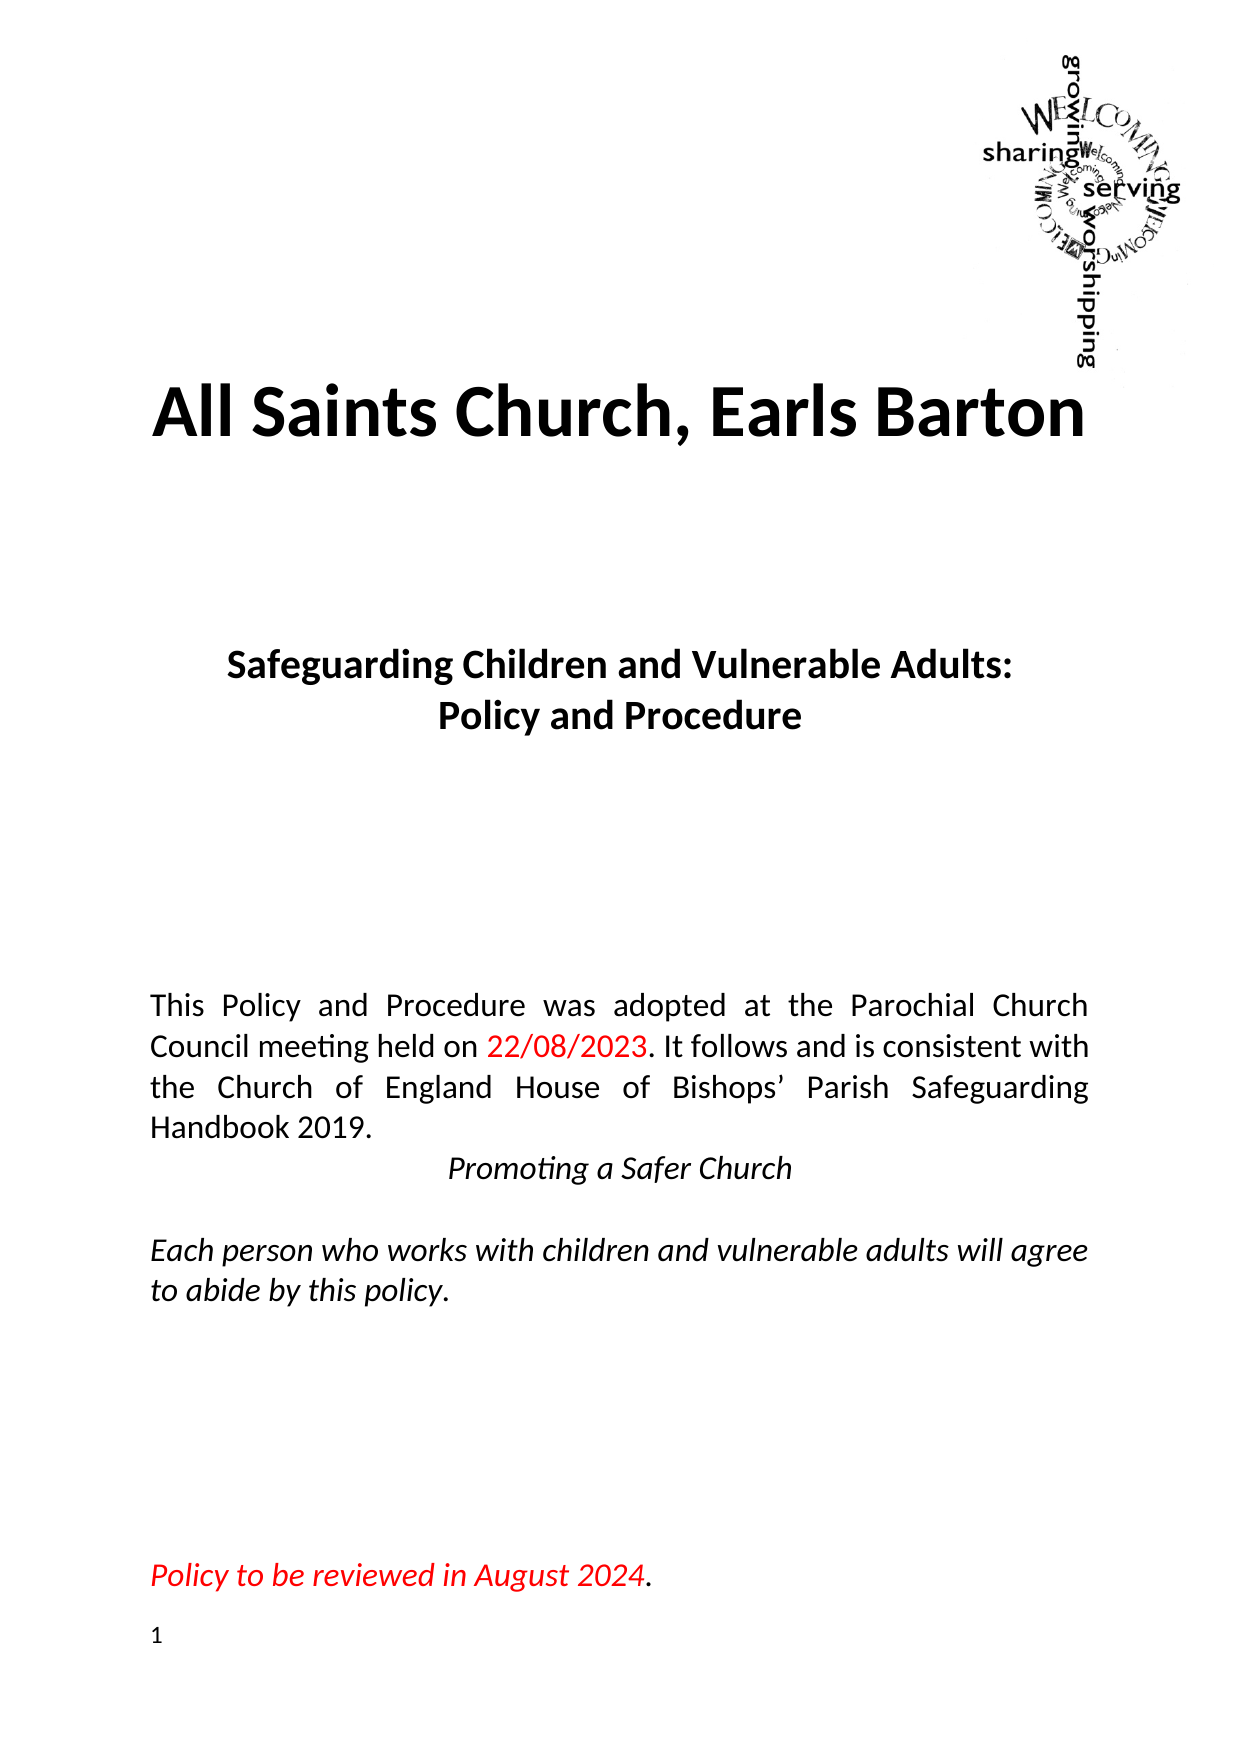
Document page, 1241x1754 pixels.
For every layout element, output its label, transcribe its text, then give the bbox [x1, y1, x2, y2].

picture [962, 27, 1214, 388]
text Safeguarding Children and Vulnerable Adults: [150, 638, 1090, 689]
text All Saints Church, Earls Barton [150, 364, 1090, 455]
text Promoting a Safer Church [150, 1147, 1090, 1188]
text Policy to be reviewed in August 2024. [150, 1554, 1090, 1595]
text Each person who works with children and vulnerable adults will agree to abide by this policy. [150, 1228, 1090, 1310]
text Policy and Procedure [150, 689, 1090, 740]
text This Policy and Procedure was adopted at the Parochial Church Council meeting held on 22/08/2023. It follows and is consistent with the Church of England House of Bishops’ Parish Safeguarding Handbook 2019. [150, 984, 1090, 1147]
